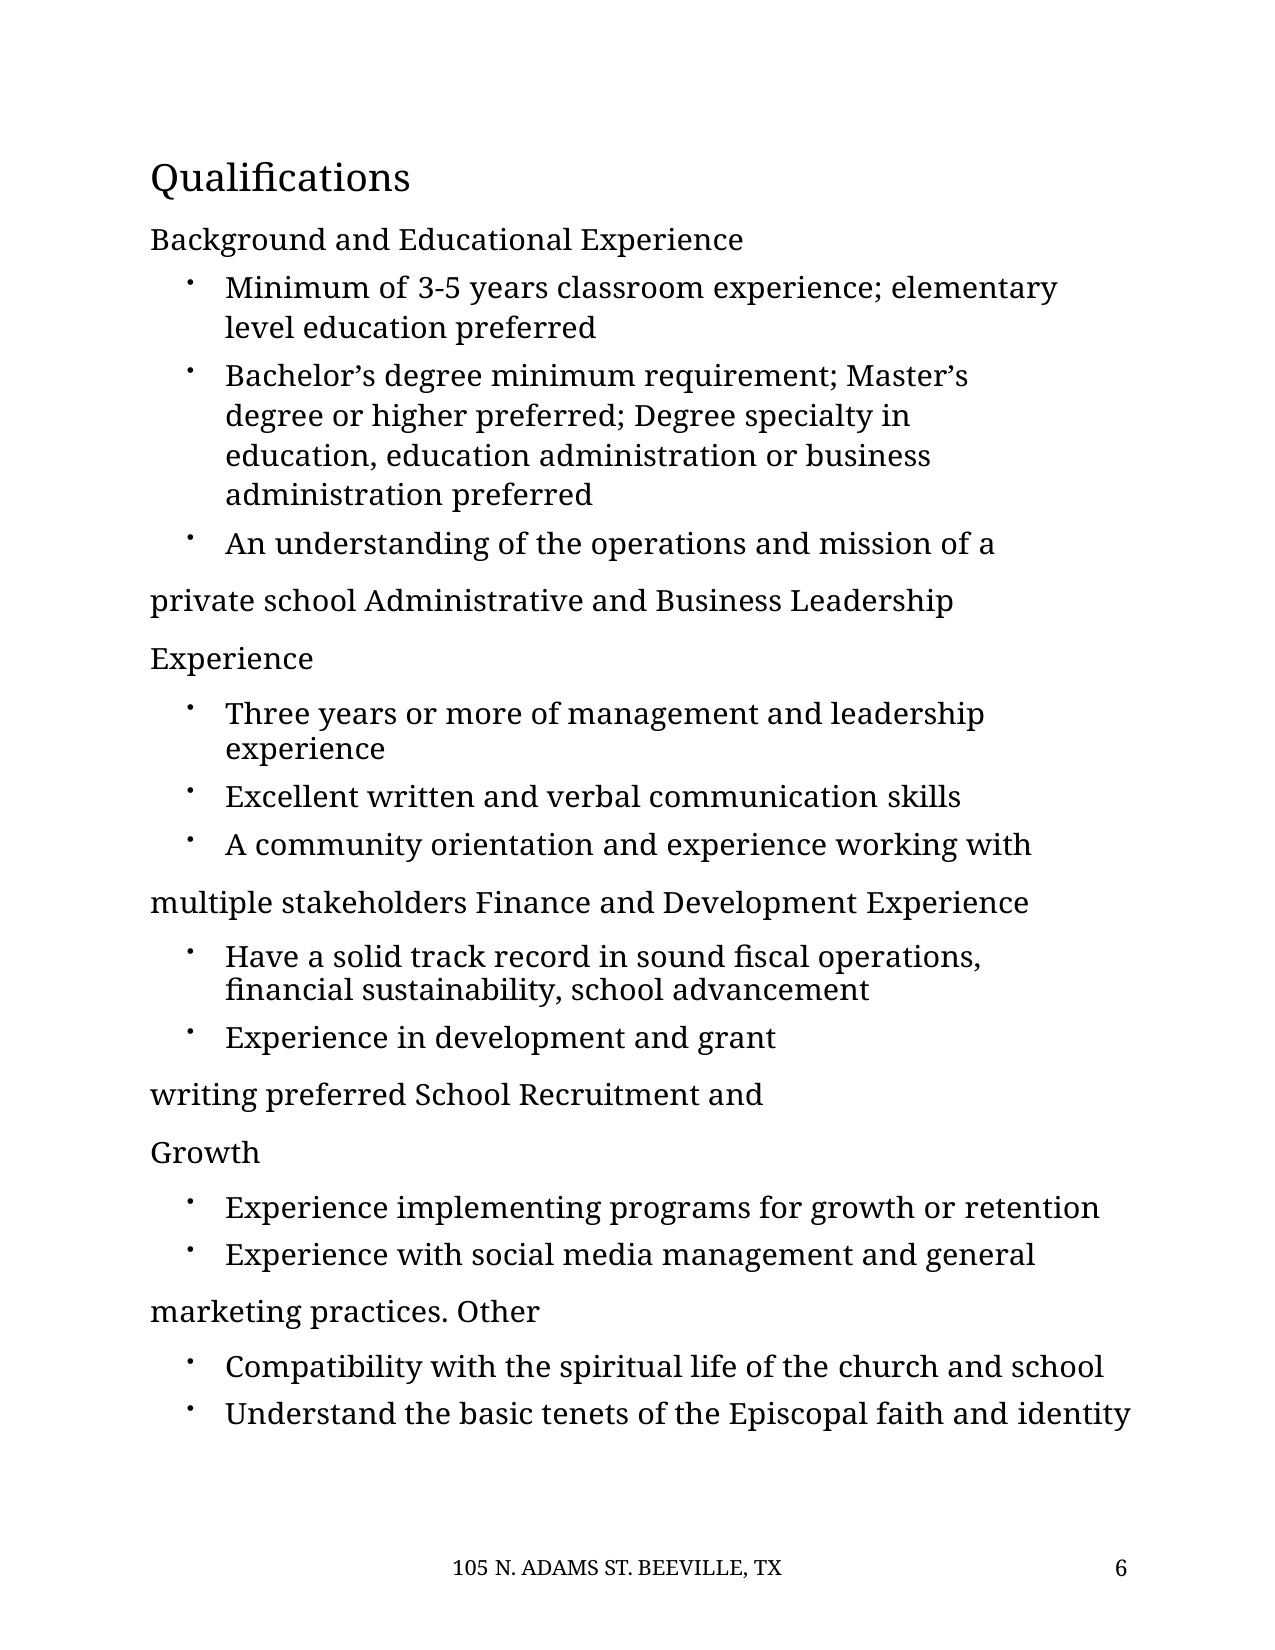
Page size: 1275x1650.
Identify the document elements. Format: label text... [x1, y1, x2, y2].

list Minimum of 3-5 years classroom experience; elementary level education preferred [187, 268, 1073, 347]
list Experience with social media management and general marketing practices. Other [150, 1234, 1114, 1331]
list Compatibility with the spiritual life of the church and school [187, 1349, 1135, 1385]
list A community orientation and experience working with multiple stakeholders Finance and Development Experience [150, 824, 1119, 922]
subtitle Qualifications [150, 151, 1135, 202]
list Have a solid track record in sound fiscal operations, financial sustainability, school advancement [187, 941, 1097, 1007]
text Background and Educational Experience [150, 219, 1135, 259]
list Experience implementing programs for growth or retention [187, 1190, 1135, 1225]
list Understand the basic tenets of the Episcopal faith and identity [187, 1394, 1135, 1433]
list An understanding of the operations and mission of a private school Administrative and Business Leadership Experience [150, 523, 1014, 678]
list Bachelor’s degree minimum requirement; Master’s degree or higher preferred; Degree specialty in education, education administration or business administration preferred [187, 356, 1032, 514]
list Experience in development and grant writing preferred School Recruitment and Growth [150, 1017, 871, 1172]
list Excellent written and verbal communication skills [187, 776, 1135, 816]
list Three years or more of management and leadership experience [187, 696, 1135, 767]
